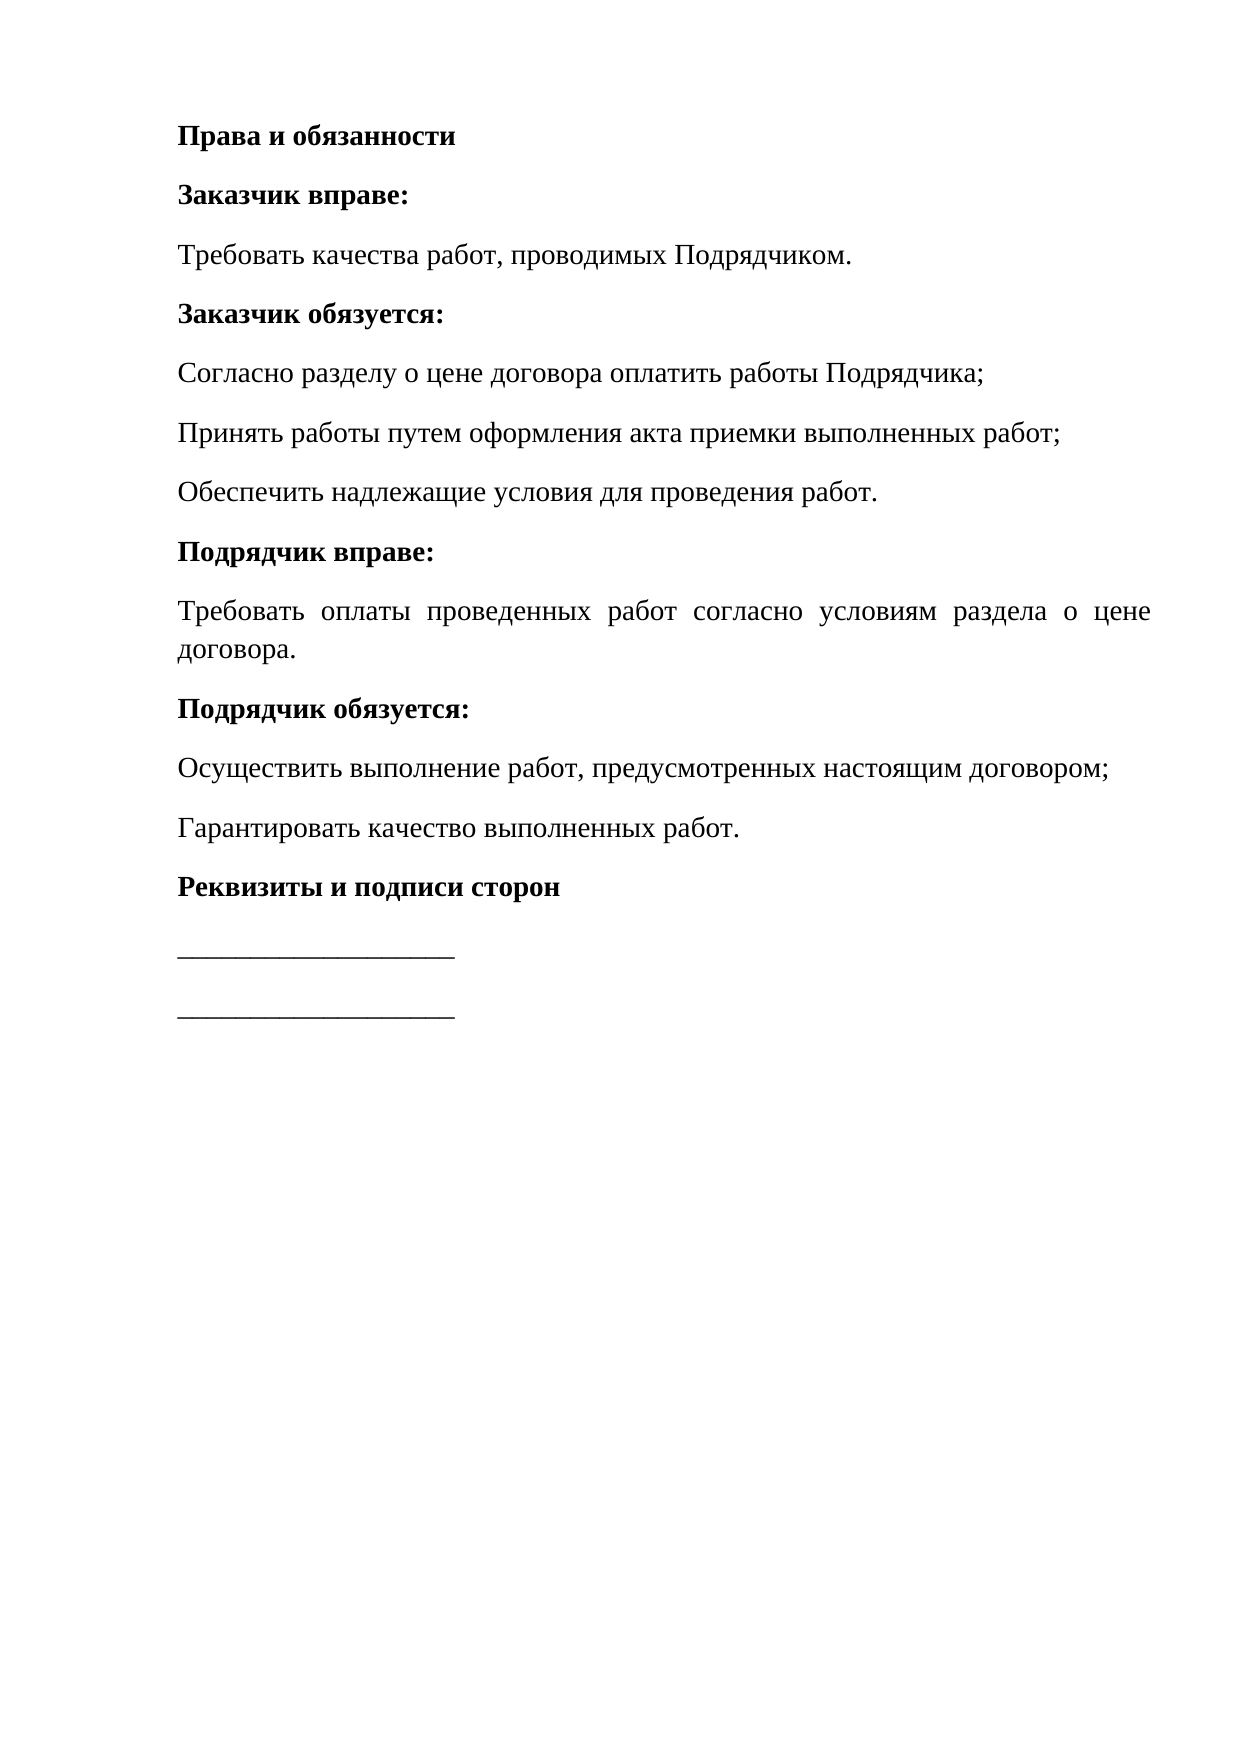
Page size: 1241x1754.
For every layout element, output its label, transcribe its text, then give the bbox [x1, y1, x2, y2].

text Согласно разделу о цене договора оплатить работы Подрядчика; [177, 356, 1152, 389]
text Права и обязанности [177, 118, 1152, 152]
text Требовать оплаты проведенных работ согласно условиям раздела о цене договора. [177, 593, 1152, 665]
text Подрядчик вправе: [177, 534, 1152, 567]
text Принять работы путем оформления акта приемки выполненных работ; [177, 415, 1152, 448]
text Гарантировать качество выполненных работ. [177, 810, 1152, 843]
text Обеспечить надлежащие условия для проведения работ. [177, 474, 1152, 508]
text Подрядчик обязуется: [177, 691, 1152, 724]
text Заказчик обязуется: [177, 296, 1152, 330]
text Требовать качества работ, проводимых Подрядчиком. [177, 237, 1152, 270]
text Реквизиты и подписи сторон [177, 869, 1152, 903]
text Осуществить выполнение работ, предусмотренных настоящим договором; [177, 750, 1152, 784]
text ___________________ [177, 988, 1152, 1021]
text Заказчик вправе: [177, 177, 1152, 211]
text ___________________ [177, 928, 1152, 962]
